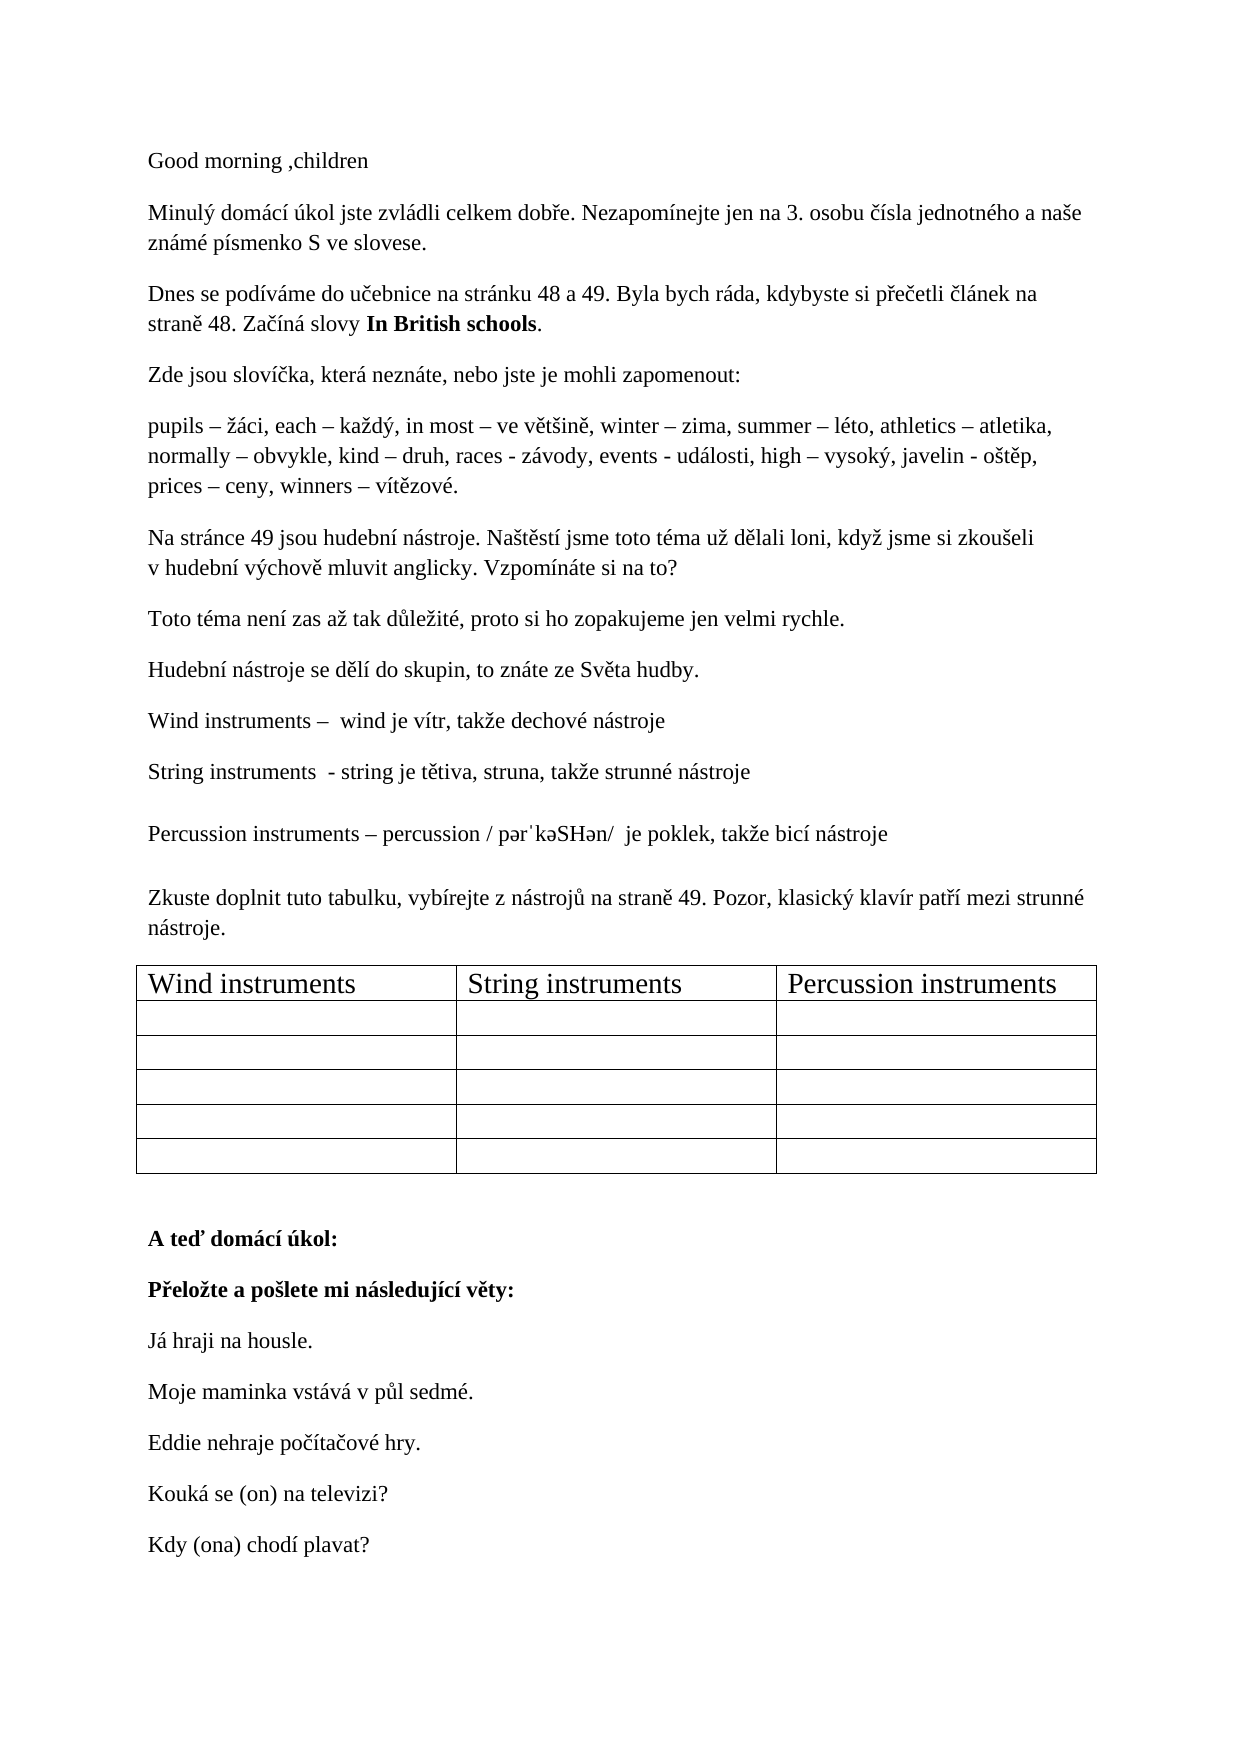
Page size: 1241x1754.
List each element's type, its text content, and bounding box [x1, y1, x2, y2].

text Na stránce 49 jsou hudební nástroje. Naštěstí jsme toto téma už dělali loni, když jsme si zkoušeli v hudební výchově mluvit anglicky. Vzpomínáte si na to? [148, 524, 1093, 580]
table_header Percussion instruments [777, 966, 1096, 1000]
text pupils – žáci, each – každý, in most – ve většině, winter – zima, summer – léto, athletics – atletika, normally – obvykle, kind – druh, races - závody, events - události, high – vysoký, javelin - oštěp, prices – ceny, winners – vítězové. [148, 412, 1093, 499]
text A teď domácí úkol: [148, 1225, 1093, 1251]
table_cell [457, 1001, 776, 1034]
text Já hraji na housle. [148, 1327, 1093, 1353]
table_cell [777, 1070, 1096, 1104]
text Wind instruments – wind je vítr, takže dechové nástroje [148, 707, 1093, 733]
text Zde jsou slovíčka, která neznáte, nebo jste je mohli zapomenout: [148, 361, 1093, 387]
text Toto téma není zas až tak důležité, proto si ho zopakujeme jen velmi rychle. [148, 605, 1093, 631]
table_cell [777, 1036, 1096, 1069]
text Good morning ,children [148, 148, 1093, 174]
table_cell [137, 1139, 456, 1173]
text Přeložte a pošlete mi následující věty: [148, 1276, 1093, 1302]
table_header String instruments [457, 966, 776, 1000]
table_header Wind instruments [137, 966, 456, 1000]
text Moje maminka vstává v půl sedmé. [148, 1378, 1093, 1404]
table_cell [457, 1036, 776, 1069]
text Eddie nehraje počítačové hry. [148, 1429, 1093, 1455]
text Minulý domácí úkol jste zvládli celkem dobře. Nezapomínejte jen na 3. osobu čísla jednotného a naše známé písmenko S ve slovese. [148, 199, 1093, 255]
text Kdy (ona) chodí plavat? [148, 1531, 1093, 1557]
table_cell [137, 1070, 456, 1104]
text String instruments - string je tětiva, struna, takže strunné nástroje [148, 758, 1093, 784]
text Dnes se podíváme do učebnice na stránku 48 a 49. Byla bych ráda, kdybyste si přečetli článek na straně 48. Začíná slovy In British schools. [148, 280, 1093, 336]
table_cell [457, 1105, 776, 1138]
text Zkuste doplnit tuto tabulku, vybírejte z nástrojů na straně 49. Pozor, klasický klavír patří mezi strunné nástroje. [148, 884, 1093, 941]
table_cell [137, 1001, 456, 1034]
table_cell [777, 1105, 1096, 1138]
text Percussion instruments – percussion / pərˈkəSHən/ je poklek, takže bicí nástroje [148, 809, 1093, 847]
table_cell [457, 1139, 776, 1173]
table_cell [777, 1139, 1096, 1173]
text Kouká se (on) na televizi? [148, 1480, 1093, 1506]
table_cell [777, 1001, 1096, 1034]
table_cell [137, 1105, 456, 1138]
text Hudební nástroje se dělí do skupin, to znáte ze Světa hudby. [148, 656, 1093, 682]
table_cell [457, 1070, 776, 1104]
table_cell [137, 1036, 456, 1069]
